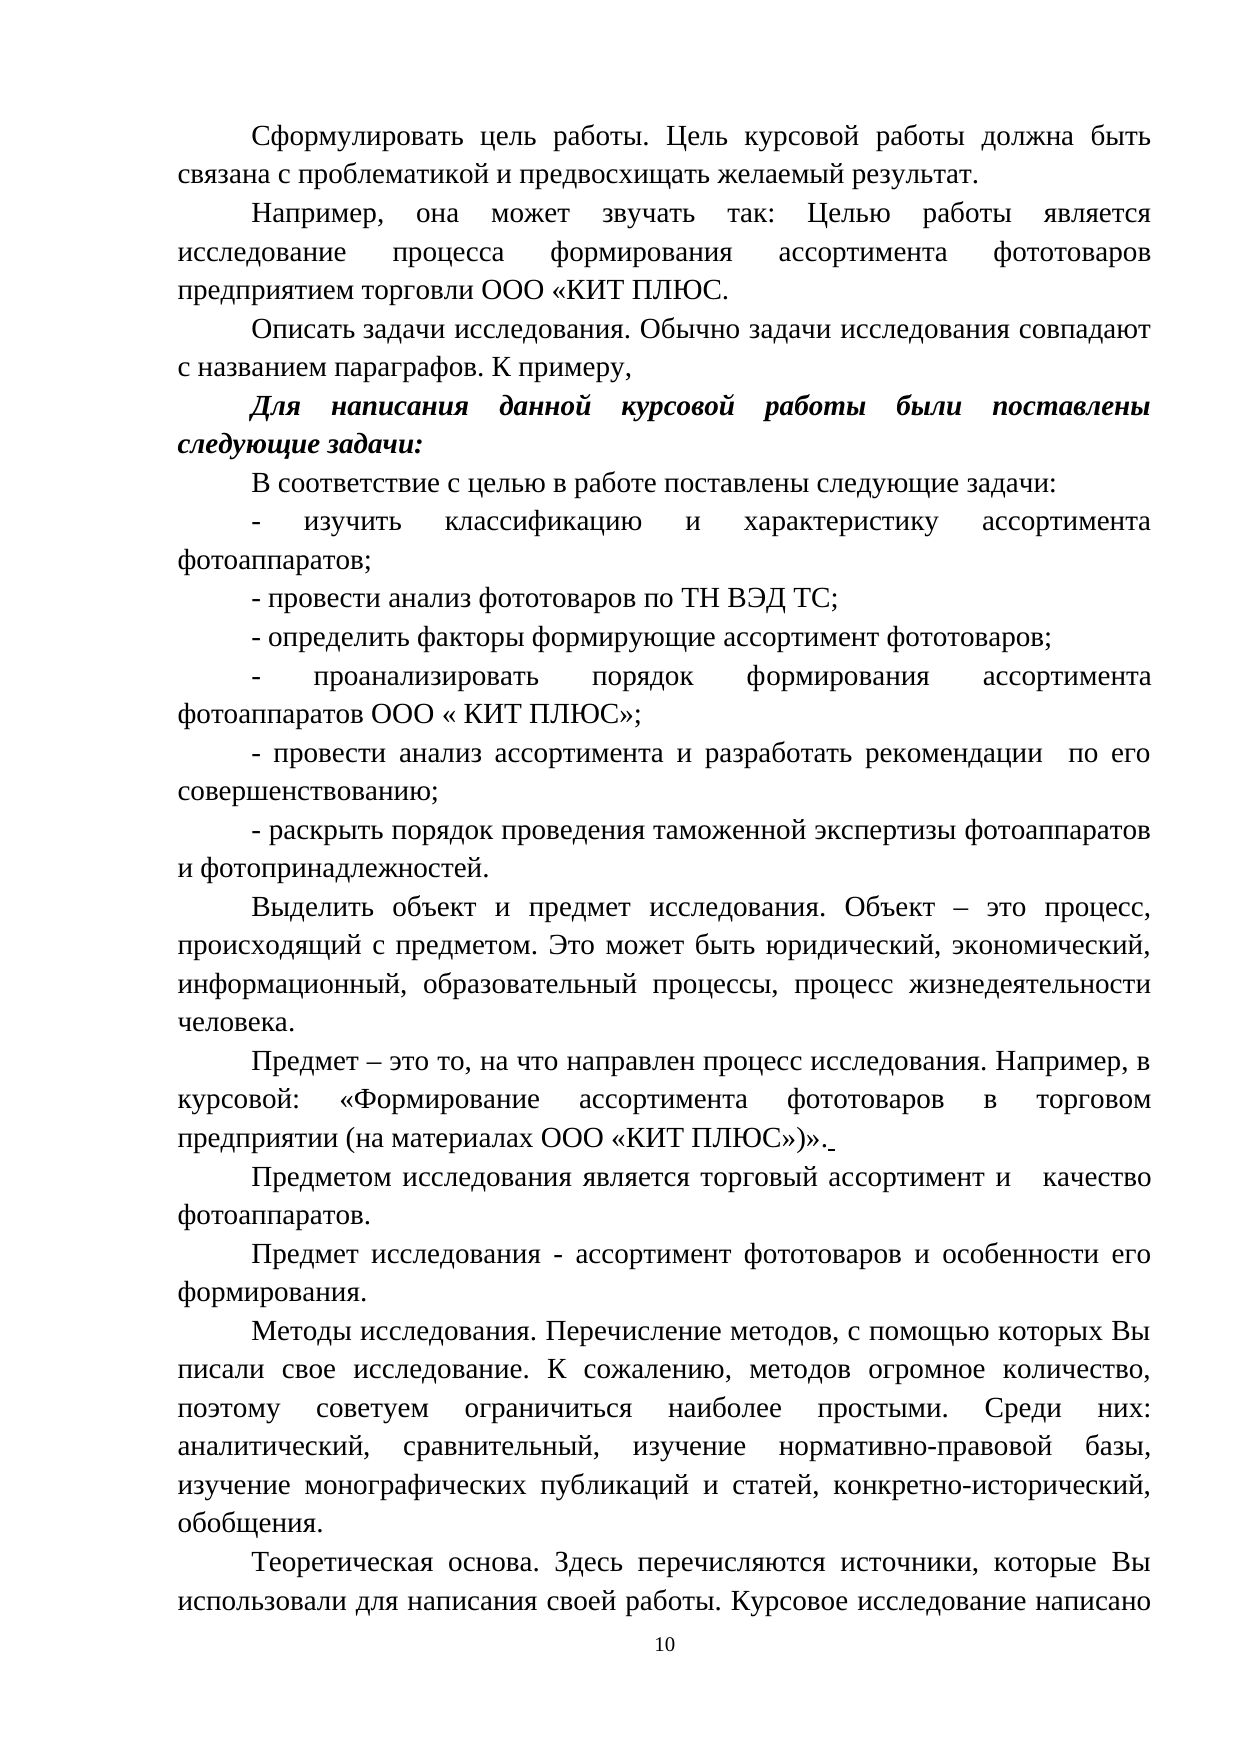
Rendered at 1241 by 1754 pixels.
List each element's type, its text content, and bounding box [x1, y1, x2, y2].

text Предмет исследования - ассортимент фототоваров и особенности его формирования. [177, 1236, 1152, 1308]
text Предметом исследования является торговый ассортимент и качество фотоаппаратов. [177, 1159, 1152, 1231]
text - провести анализ фототоваров по ТН ВЭД ТС; [177, 581, 1152, 614]
text - провести анализ ассортимента и разработать рекомендации по его совершенствованию; [177, 735, 1152, 807]
text Предмет – это то, на что направлен процесс исследования. Например, в курсовой: «Формирование ассортимента фототоваров в торговом предприятии (на материалах ООО «КИТ ПЛЮС»)». [177, 1043, 1152, 1154]
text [177, 1544, 1152, 1616]
text Сформулировать цель работы. Цель курсовой работы должна быть связана с проблематикой и предвосхищать желаемый результат. [177, 118, 1152, 190]
text - определить факторы формирующие ассортимент фототоваров; [177, 619, 1152, 653]
text - проанализировать порядок формирования ассортимента фотоаппаратов ООО « КИТ ПЛЮС»; [177, 658, 1152, 730]
text Выделить объект и предмет исследования. Объект – это процесс, происходящий с предметом. Это может быть юридический, экономический, информационный, образовательный процессы, процесс жизнедеятельности человека. [177, 889, 1152, 1038]
text - изучить классификацию и характеристику ассортимента фотоаппаратов; [177, 503, 1152, 576]
text Методы исследования. Перечисление методов, с помощью которых Вы писали свое исследование. К сожалению, методов огромное количество, поэтому советуем ограничиться наиболее простыми. Среди них: аналитический, сравнительный, изучение нормативно-правовой базы, изучение монографических публикаций и статей, конкретно-исторический, обобщения. [177, 1313, 1152, 1539]
text Описать задачи исследования. Обычно задачи исследования совпадают с названием параграфов. К примеру, [177, 311, 1152, 383]
text В соответствие с целью в работе поставлены следующие задачи: [177, 465, 1152, 498]
text Для написания данной курсовой работы были поставлены следующие задачи: [177, 388, 1152, 460]
text Например, она может звучать так: Целью работы является исследование процесса формирования ассортимента фототоваров предприятием торговли ООО «КИТ ПЛЮС. [177, 195, 1152, 306]
text - раскрыть порядок проведения таможенной экспертизы фотоаппаратов и фотопринадлежностей. [177, 812, 1152, 884]
